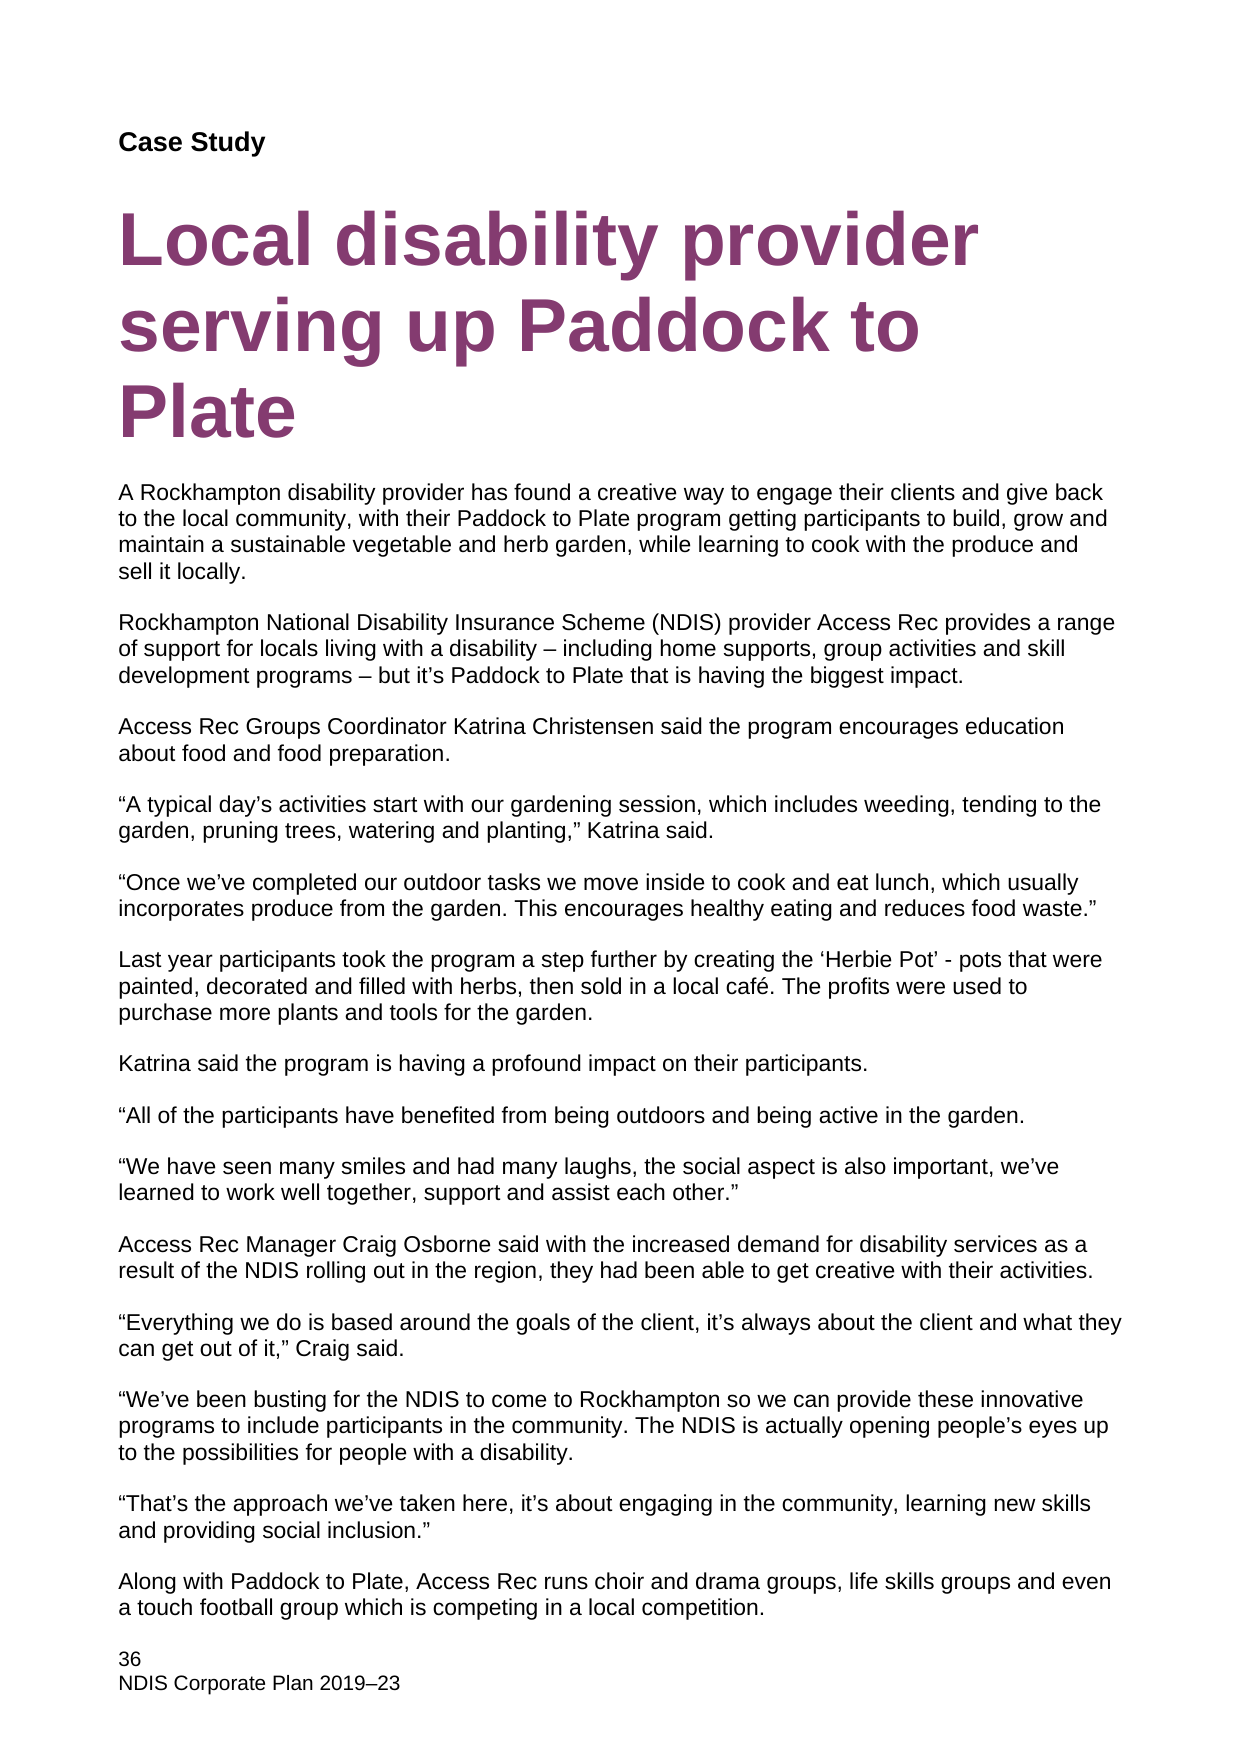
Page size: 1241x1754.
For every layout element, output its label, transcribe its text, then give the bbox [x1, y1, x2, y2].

text “Everything we do is based around the goals of the client, it’s always about the client and what they can get out of it,” Craig said. [118, 1308, 1122, 1361]
text Rockhampton National Disability Insurance Scheme (NDIS) provider Access Rec provides a range of support for locals living with a disability – including home supports, group activities and skill development programs – but it’s Paddock to Plate that is having the biggest impact. [118, 609, 1122, 688]
text “All of the participants have benefited from being outdoors and being active in the garden. [118, 1102, 1122, 1128]
text Along with Paddock to Plate, Access Rec runs choir and drama groups, life skills groups and even a touch football group which is competing in a local competition. [118, 1568, 1122, 1621]
text “A typical day’s activities start with our gardening session, which includes weeding, tending to the garden, pruning trees, watering and planting,” Katrina said. [118, 791, 1122, 843]
text “That’s the approach we’ve taken here, it’s about engaging in the community, learning new skills and providing social inclusion.” [118, 1490, 1122, 1543]
text Last year participants took the program a step further by creating the ‘Herbie Pot’ - pots that were painted, decorated and filled with herbs, then sold in a local café. The profits were used to purchase more plants and tools for the garden. [118, 946, 1122, 1025]
text Access Rec Groups Coordinator Katrina Christensen said the program encourages education about food and food preparation. [118, 713, 1122, 766]
text Access Rec Manager Craig Osborne said with the increased demand for disability services as a result of the NDIS rolling out in the region, they had been able to get creative with their activities. [118, 1231, 1122, 1283]
subtitle Case Study [118, 126, 1122, 157]
text Katrina said the program is having a profound impact on their participants. [118, 1050, 1122, 1077]
text “We’ve been busting for the NDIS to come to Rockhampton so we can provide these innovative programs to include participants in the community. The NDIS is actually opening people’s eyes up to the possibilities for people with a disability. [118, 1386, 1122, 1465]
subtitle Local disability provider serving up Paddock to Plate [118, 195, 1122, 454]
text “Once we’ve completed our outdoor tasks we move inside to cook and eat lunch, which usually incorporates produce from the garden. This encourages healthy eating and reduces food waste.” [118, 868, 1122, 921]
text A Rockhampton disability provider has found a creative way to engage their clients and give back to the local community, with their Paddock to Plate program getting participants to build, grow and maintain a sustainable vegetable and herb garden, while learning to cook with the produce and sell it locally. [118, 479, 1122, 584]
text “We have seen many smiles and had many laughs, the social aspect is also important, we’ve learned to work well together, support and assist each other.” [118, 1153, 1122, 1206]
